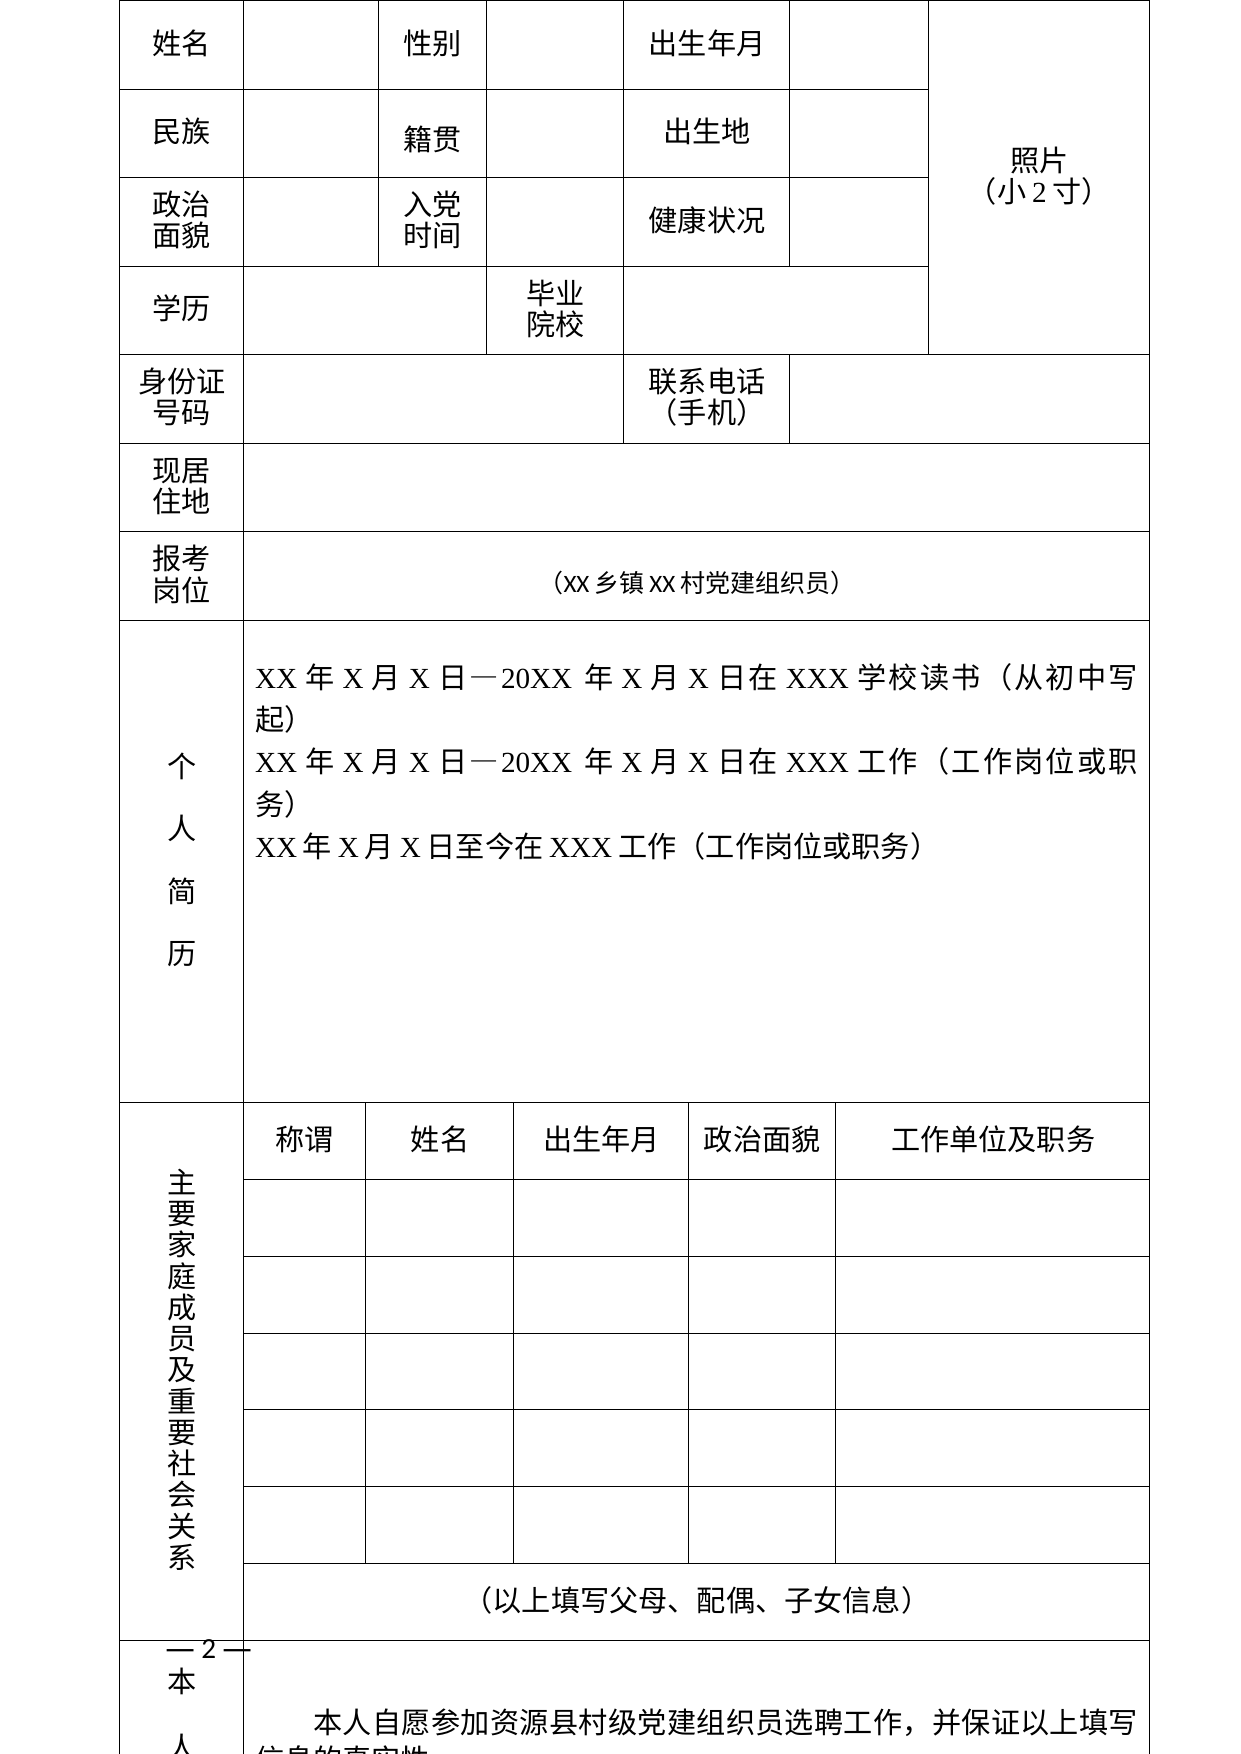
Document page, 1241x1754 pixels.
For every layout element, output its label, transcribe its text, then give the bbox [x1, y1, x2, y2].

table_header 照片 （小2寸） [929, 1, 1149, 354]
table_cell （以上填写父母、配偶、子女信息） [244, 1564, 1149, 1639]
table_cell [689, 1257, 835, 1332]
table_cell [366, 1334, 513, 1409]
table_cell 出生地 [624, 90, 789, 177]
table_cell 身份证 号码 [120, 355, 243, 443]
table_cell [514, 1487, 688, 1563]
table_cell [244, 267, 486, 354]
table_cell 健康状况 [624, 178, 789, 266]
table_cell [244, 1257, 365, 1332]
table_cell 政治面貌 [689, 1103, 835, 1179]
table_header [487, 1, 623, 88]
table_cell [244, 444, 1149, 531]
table_cell 毕业 院校 [487, 267, 623, 354]
table_cell [244, 355, 623, 443]
table_cell 民族 [120, 90, 243, 177]
table_cell [366, 1257, 513, 1332]
table_header 姓名 [120, 1, 243, 88]
table_cell [514, 1334, 688, 1409]
table_header 性别 [379, 1, 486, 88]
table_cell [244, 1334, 365, 1409]
table_cell [487, 178, 623, 266]
table_cell 报考 岗位 [120, 532, 243, 620]
table_cell [836, 1180, 1149, 1256]
table_cell [244, 1410, 365, 1486]
table_header [790, 1, 928, 88]
table_cell [689, 1487, 835, 1563]
table_cell 本人自愿参加资源县村级党建组织员选聘工作，并保证以上填写信息的真实性。 姓名（签名）： 年 月 日 [244, 1641, 1149, 1754]
table_cell [366, 1180, 513, 1256]
table_cell 政治 面貌 [120, 178, 243, 266]
table_cell [836, 1334, 1149, 1409]
table_cell [790, 90, 928, 177]
table_cell 工作单位及职务 [836, 1103, 1149, 1179]
table_cell [689, 1180, 835, 1256]
table_cell 出生年月 [514, 1103, 688, 1179]
table_cell 姓名 [366, 1103, 513, 1179]
table_cell [689, 1410, 835, 1486]
table_cell [244, 178, 378, 266]
table_cell XX年X月X日—20XX 年X月X日在XXX学校读书（从初中写起） XX年X月X日—20XX 年X月X日在XXX工作（工作岗位或职务） XX年X月X日至今在XXX工作（工作岗位或职务） [244, 621, 1149, 1102]
table_cell [836, 1257, 1149, 1332]
table_cell （XX乡镇XX村党建组织员） [244, 532, 1149, 620]
table_cell [366, 1410, 513, 1486]
table_cell [244, 1487, 365, 1563]
table_header 出生年月 [624, 1, 789, 88]
table_cell 入党 时间 [379, 178, 486, 266]
table_cell 现居 住地 [120, 444, 243, 531]
table_cell [836, 1487, 1149, 1563]
table_cell [244, 1180, 365, 1256]
table_cell [790, 355, 1149, 443]
table_cell [790, 178, 928, 266]
table_cell [514, 1410, 688, 1486]
table_cell [514, 1180, 688, 1256]
table_cell [244, 90, 378, 177]
table_header [244, 1, 378, 88]
table_cell [836, 1410, 1149, 1486]
table_cell [624, 267, 928, 354]
table_cell [487, 90, 623, 177]
table_cell 个 人 简 历 [120, 621, 243, 1102]
table_cell [689, 1334, 835, 1409]
table_cell 主 要 家 庭 成 员 及 重 要 社 会 关 系 [120, 1103, 243, 1639]
table_cell 联系电话 （手机） [624, 355, 789, 443]
table_cell 称谓 [244, 1103, 365, 1179]
table_cell 籍贯 [379, 90, 486, 177]
table_cell [514, 1257, 688, 1332]
table_cell 本 人 承 诺 [120, 1641, 243, 1754]
table_cell 学历 [120, 267, 243, 354]
table_cell [366, 1487, 513, 1563]
